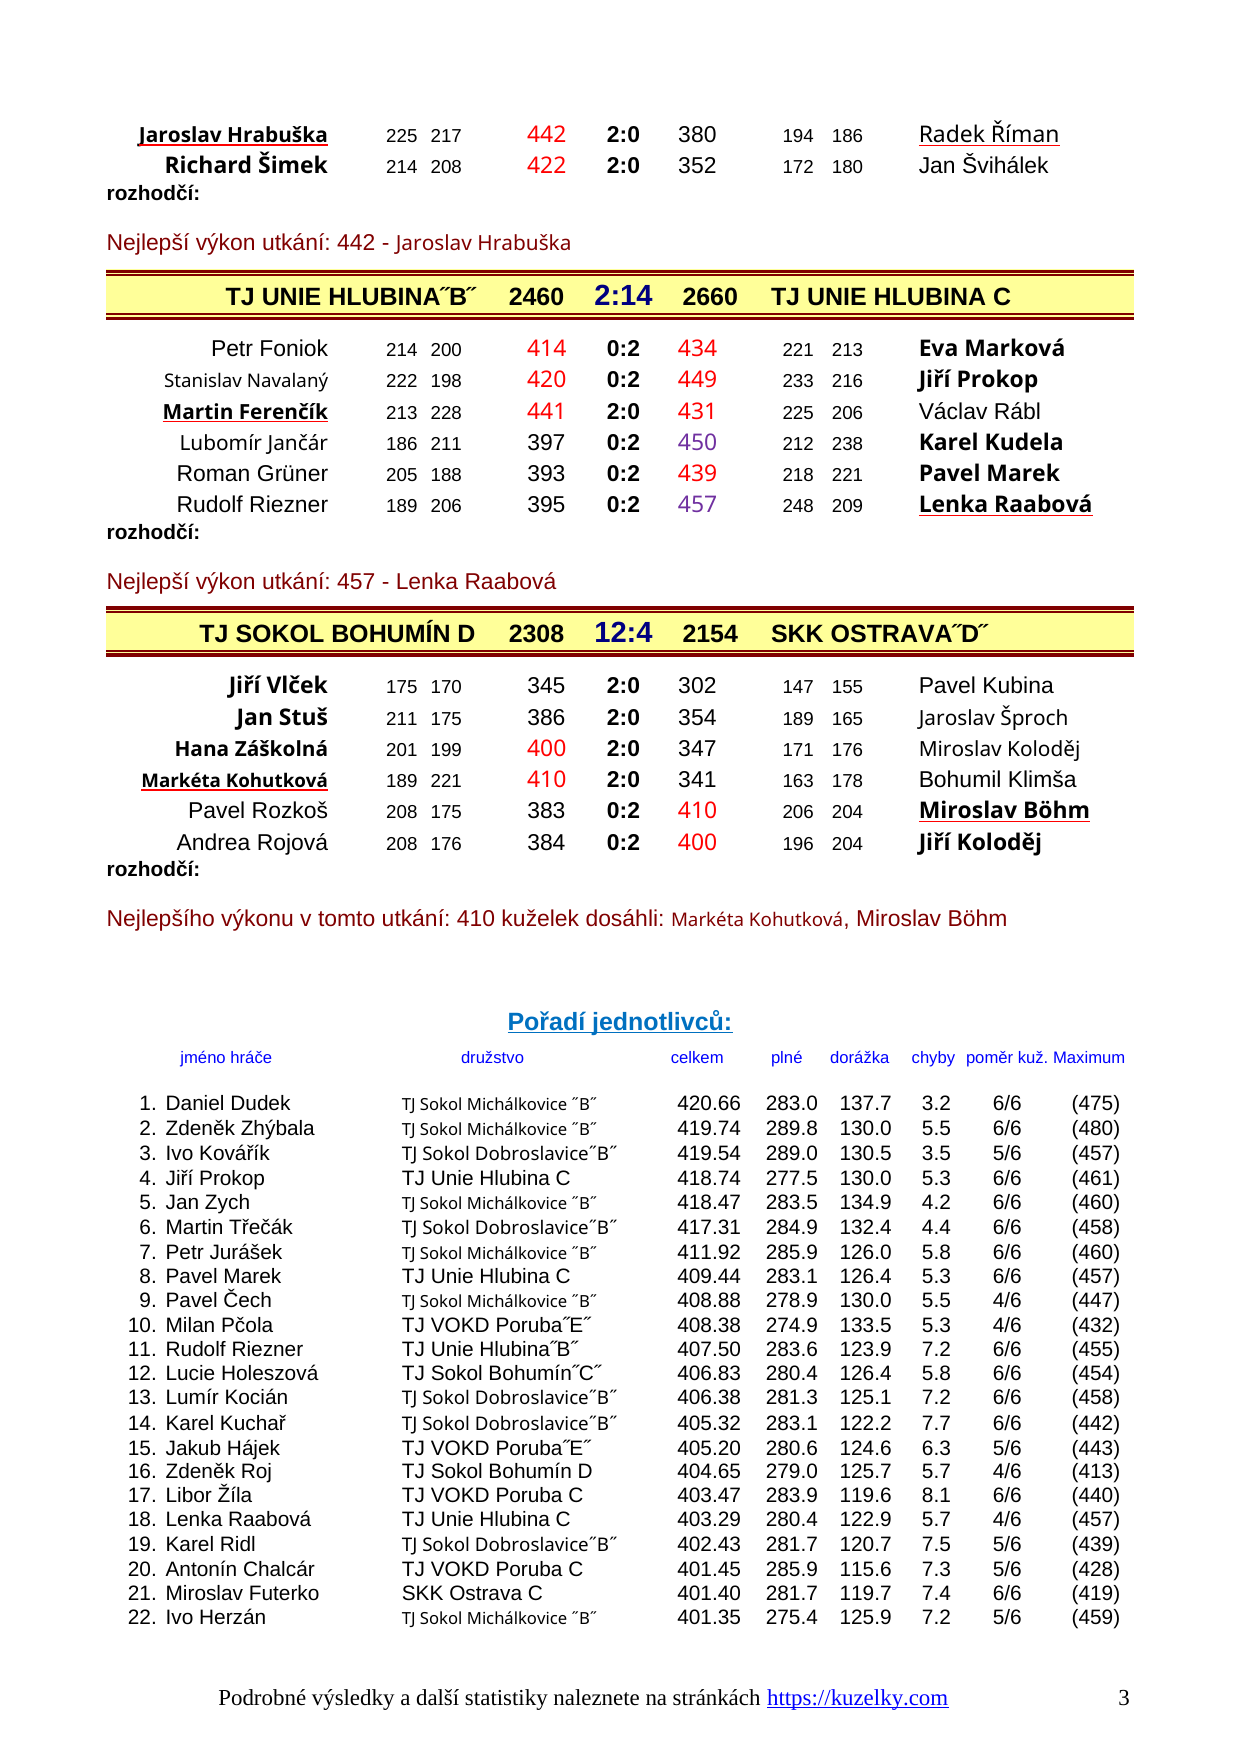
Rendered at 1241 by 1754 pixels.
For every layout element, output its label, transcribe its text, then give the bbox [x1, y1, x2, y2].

text Nejlepší výkon utkání: 457 - Lenka Raabová [106, 568, 1134, 594]
text 22. Ivo Herzán TJ Sokol Michálkovice ˝B˝ 401.35 275.4 125.9 7.2 5/6 (459) [106, 1605, 1134, 1629]
text Petr Foniok 214 200 414 0:2 434 221 213 Eva Marková [106, 332, 1134, 363]
text Nejlepší výkon utkání: 442 - Jaroslav Hrabuška [106, 228, 1134, 257]
text Hana Záškolná 201 199 400 2:0 347 171 176 Miroslav Koloděj [106, 732, 1134, 763]
text 17. Libor Žíla TJ VOKD Poruba C 403.47 283.9 119.6 8.1 6/6 (440) [106, 1483, 1134, 1507]
text 21. Miroslav Futerko SKK Ostrava C 401.40 281.7 119.7 7.4 6/6 (419) [106, 1581, 1134, 1605]
text Rudolf Riezner 189 206 395 0:2 457 248 209 Lenka Raabová [106, 488, 1134, 520]
text Jiří Vlček 175 170 345 2:0 302 147 155 Pavel Kubina [106, 669, 1134, 700]
text 5. Jan Zych TJ Sokol Michálkovice ˝B˝ 418.47 283.5 134.9 4.2 6/6 (460) [106, 1189, 1134, 1214]
text 18. Lenka Raabová TJ Unie Hlubina C 403.29 280.4 122.9 5.7 4/6 (457) [106, 1507, 1134, 1531]
text 19. Karel Ridl TJ Sokol Dobroslavice˝B˝ 402.43 281.7 120.7 7.5 5/6 (439) [106, 1531, 1134, 1557]
text 4. Jiří Prokop TJ Unie Hlubina C 418.74 277.5 130.0 5.3 6/6 (461) [106, 1166, 1134, 1189]
text 6. Martin Třečák TJ Sokol Dobroslavice˝B˝ 417.31 284.9 132.4 4.4 6/6 (458) [106, 1214, 1134, 1239]
text Jaroslav Hrabuška 225 217 442 2:0 380 194 186 Radek Říman [106, 118, 1134, 149]
text 14. Karel Kuchař TJ Sokol Dobroslavice˝B˝ 405.32 283.1 122.2 7.7 6/6 (442) [106, 1410, 1134, 1435]
text 16. Zdeněk Roj TJ Sokol Bohumín D 404.65 279.0 125.7 5.7 4/6 (413) [106, 1459, 1134, 1483]
text 3. Ivo Kovářík TJ Sokol Dobroslavice˝B˝ 419.54 289.0 130.5 3.5 5/6 (457) [106, 1140, 1134, 1166]
text rozhodčí: [106, 520, 1134, 544]
text Roman Grüner 205 188 393 0:2 439 218 221 Pavel Marek [106, 457, 1134, 488]
text 15. Jakub Hájek TJ VOKD Poruba˝E˝ 405.20 280.6 124.6 6.3 5/6 (443) [106, 1435, 1134, 1459]
text Nejlepšího výkonu v tomto utkání: 410 kuželek dosáhli: Markéta Kohutková, Miroslav Böhm [106, 904, 1134, 931]
text Pavel Rozkoš 208 175 383 0:2 410 206 204 Miroslav Böhm [106, 794, 1134, 825]
text Andrea Rojová 208 176 384 0:2 400 196 204 Jiří Koloděj [106, 825, 1134, 857]
text jméno hráče družstvo celkem plné dorážka chyby poměr kuž. Maximum [106, 1048, 1134, 1067]
text Jan Stuš 211 175 386 2:0 354 189 165 Jaroslav Šproch [106, 700, 1134, 732]
text Pořadí jednotlivců: [94, 1007, 1145, 1036]
text Richard Šimek 214 208 422 2:0 352 172 180 Jan Švihálek [106, 149, 1134, 181]
text 20. Antonín Chalcár TJ VOKD Poruba C 401.45 285.9 115.6 7.3 5/6 (428) [106, 1557, 1134, 1581]
text 1. Daniel Dudek TJ Sokol Michálkovice ˝B˝ 420.66 283.0 137.7 3.2 6/6 (475) [106, 1091, 1134, 1116]
text 13. Lumír Kocián TJ Sokol Dobroslavice˝B˝ 406.38 281.3 125.1 7.2 6/6 (458) [106, 1384, 1134, 1410]
text Lubomír Jančár 186 211 397 0:2 450 212 238 Karel Kudela [106, 426, 1134, 457]
text 8. Pavel Marek TJ Unie Hlubina C 409.44 283.1 126.4 5.3 6/6 (457) [106, 1264, 1134, 1288]
text TJ Sokol Bohumín D 2308 12:4 2154 SKK Ostrava˝D˝ [106, 613, 1134, 650]
text 9. Pavel Čech TJ Sokol Michálkovice ˝B˝ 408.88 278.9 130.0 5.5 4/6 (447) [106, 1288, 1134, 1312]
text rozhodčí: [106, 857, 1134, 881]
text 12. Lucie Holeszová TJ Sokol Bohumín˝C˝ 406.83 280.4 126.4 5.8 6/6 (454) [106, 1360, 1134, 1384]
text 10. Milan Pčola TJ VOKD Poruba˝E˝ 408.38 274.9 133.5 5.3 4/6 (432) [106, 1312, 1134, 1336]
text 7. Petr Jurášek TJ Sokol Michálkovice ˝B˝ 411.92 285.9 126.0 5.8 6/6 (460) [106, 1239, 1134, 1264]
text Stanislav Navalaný 222 198 420 0:2 449 233 216 Jiří Prokop [106, 363, 1134, 395]
text 2. Zdeněk Zhýbala TJ Sokol Michálkovice ˝B˝ 419.74 289.8 130.0 5.5 6/6 (480) [106, 1116, 1134, 1140]
text Markéta Kohutková 189 221 410 2:0 341 163 178 Bohumil Klimša [106, 763, 1134, 794]
text 11. Rudolf Riezner TJ Unie Hlubina˝B˝ 407.50 283.6 123.9 7.2 6/6 (455) [106, 1336, 1134, 1360]
text Martin Ferenčík 213 228 441 2:0 431 225 206 Václav Rábl [106, 395, 1134, 426]
text rozhodčí: [106, 181, 1134, 204]
text TJ Unie Hlubina˝B˝ 2460 2:14 2660 TJ Unie Hlubina C [106, 276, 1134, 313]
